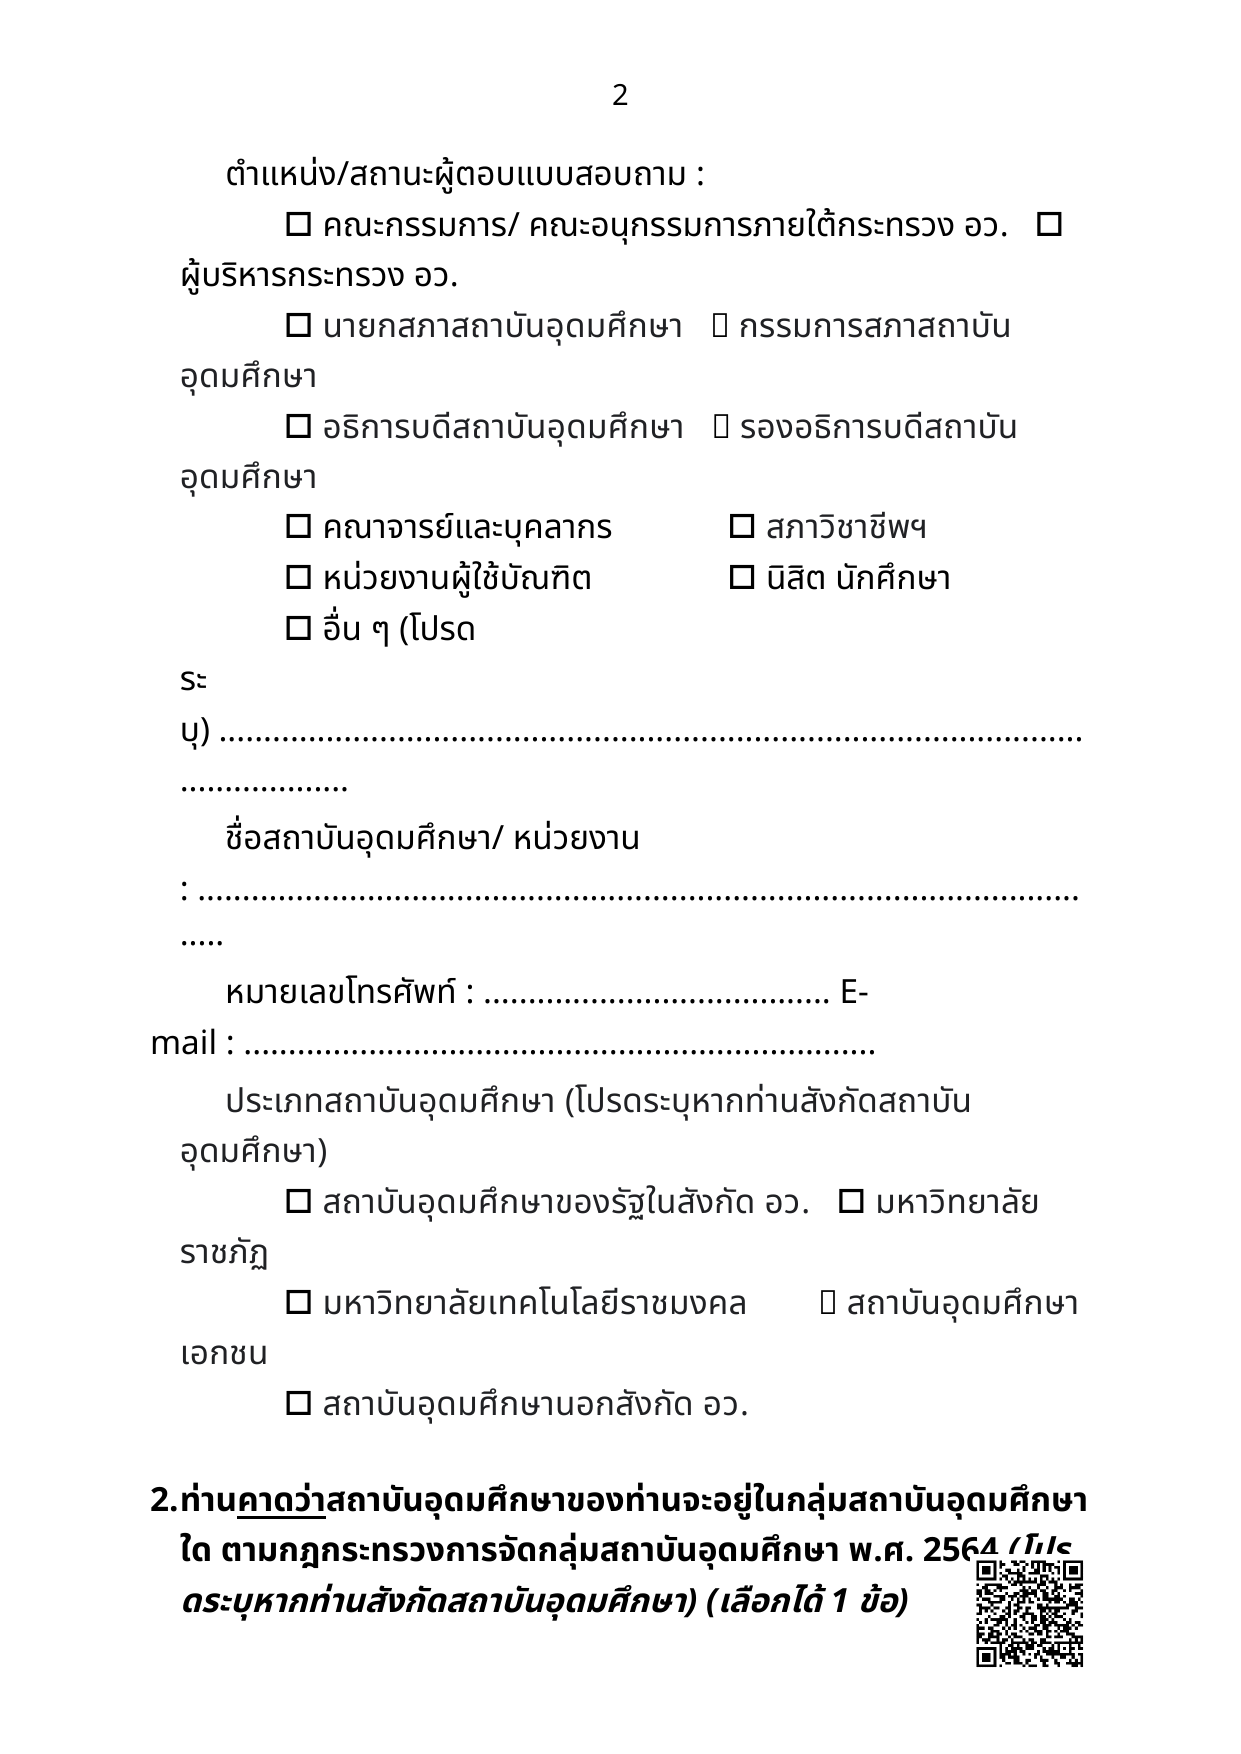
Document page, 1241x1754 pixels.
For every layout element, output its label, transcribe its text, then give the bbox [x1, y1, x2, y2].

list สถาบันอุดมศึกษานอกสังกัด อว. [179, 1379, 1090, 1430]
list อื่น ๆ (โปรดระบุ) .................................................................................................................... [179, 604, 1090, 801]
list ประเภทสถาบันอุดมศึกษา (โปรดระบุหากท่านสังกัดสถาบันอุดมศึกษา) [179, 1076, 1090, 1178]
list ชื่อสถาบันอุดมศึกษา/ หน่วยงาน : ........................................................................................................ [179, 814, 1090, 955]
list สถาบันอุดมศึกษาของรัฐในสังกัด อว. มหาวิทยาลัยราชภัฏ [179, 1178, 1090, 1279]
list มหาวิทยาลัยเทคโนโลยีราชมงคล สถาบันอุดมศึกษาเอกชน [179, 1279, 1090, 1379]
list คณาจารย์และบุคลากร สภาวิชาชีพฯ [179, 503, 1090, 554]
text หมายเลขโทรศัพท์ : ....................................... E-mail : ....................................................................... [150, 968, 1090, 1064]
list ตำแหน่ง/สถานะผู้ตอบแบบสอบถาม : คณะกรรมการ/ คณะอนุกรรมการภายใต้กระทรวง อว. ผู้บริหารกระทรวง อว. [179, 150, 1090, 302]
picture [970, 1554, 1089, 1673]
list หน่วยงานผู้ใช้บัณฑิต นิสิต นักศึกษา [179, 554, 1090, 604]
list นายกสภาสถาบันอุดมศึกษา กรรมการสภาสถาบันอุดมศึกษา [179, 302, 1090, 403]
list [150, 1476, 1090, 1627]
list อธิการบดีสถาบันอุดมศึกษา รองอธิการบดีสถาบันอุดมศึกษา [179, 403, 1090, 503]
